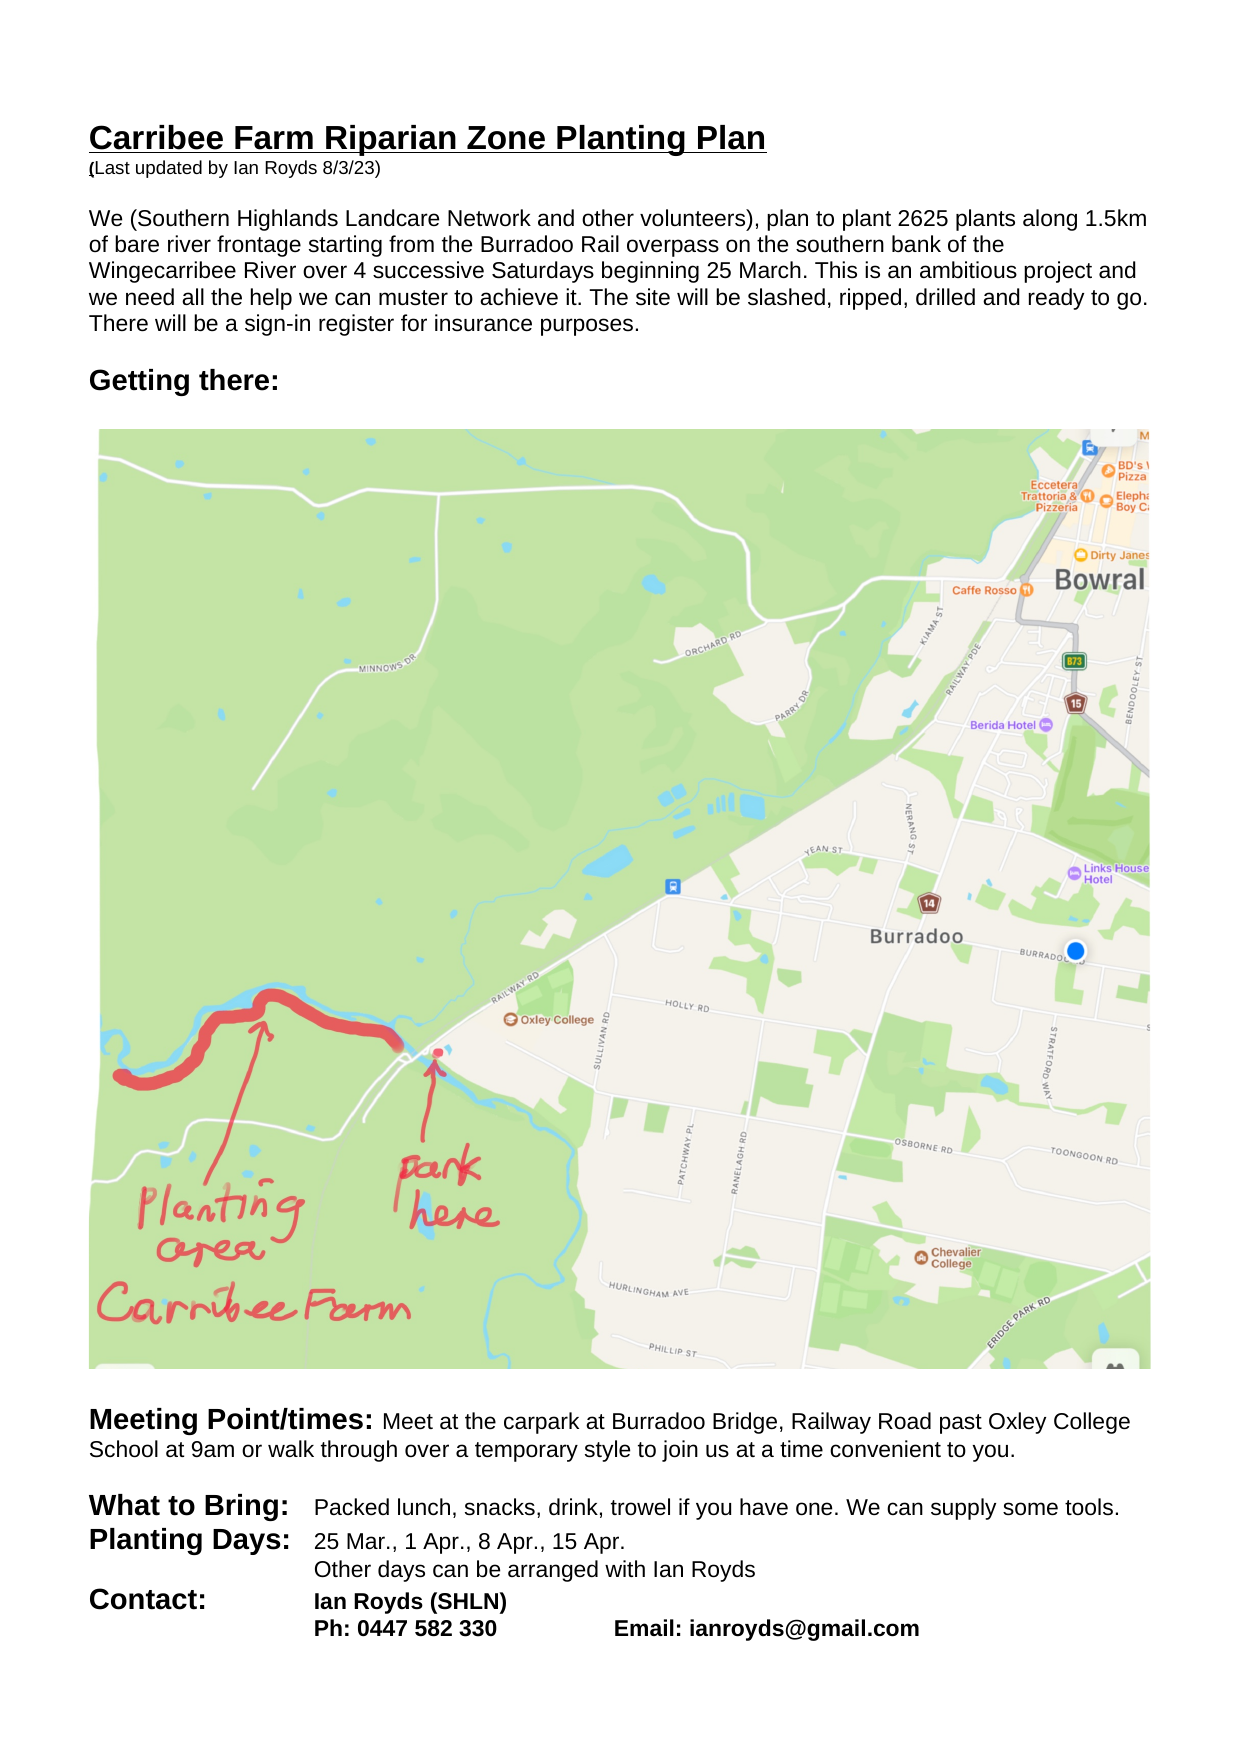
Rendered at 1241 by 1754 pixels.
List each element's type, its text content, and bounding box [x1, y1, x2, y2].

text Meeting Point/times: Meet at the carpark at Burradoo Bridge, Railway Road past Oxley College School at 9am or walk through over a temporary style to join us at a time convenient to you. [89, 1402, 1152, 1462]
text (Last updated by Ian Royds 8/3/23) [89, 157, 1152, 178]
picture [88, 429, 1152, 1369]
text Ph: 0447 582 330 Email: ianroyds@gmail.com [89, 1615, 1152, 1642]
text Contact: Ian Royds (SHLN) [89, 1582, 1152, 1615]
text Other days can be arranged with Ian Royds [89, 1556, 1152, 1582]
text Carribee Farm Riparian Zone Planting Plan [89, 118, 1152, 157]
text Getting there: [89, 363, 1152, 396]
text Planting Days: 25 Mar., 1 Apr., 8 Apr., 15 Apr. [89, 1522, 1152, 1556]
text What to Bring: Packed lunch, snacks, drink, trowel if you have one. We can supply some tools. [89, 1488, 1152, 1522]
text We (Southern Highlands Landcare Network and other volunteers), plan to plant 2625 plants along 1.5km of bare river frontage starting from the Burradoo Rail overpass on the southern bank of the Wingecarribee River over 4 successive Saturdays beginning 25 March. This is an ambitious project and we need all the help we can muster to achieve it. The site will be slashed, ripped, drilled and ready to go. There will be a sign-in register for insurance purposes. [89, 204, 1152, 336]
